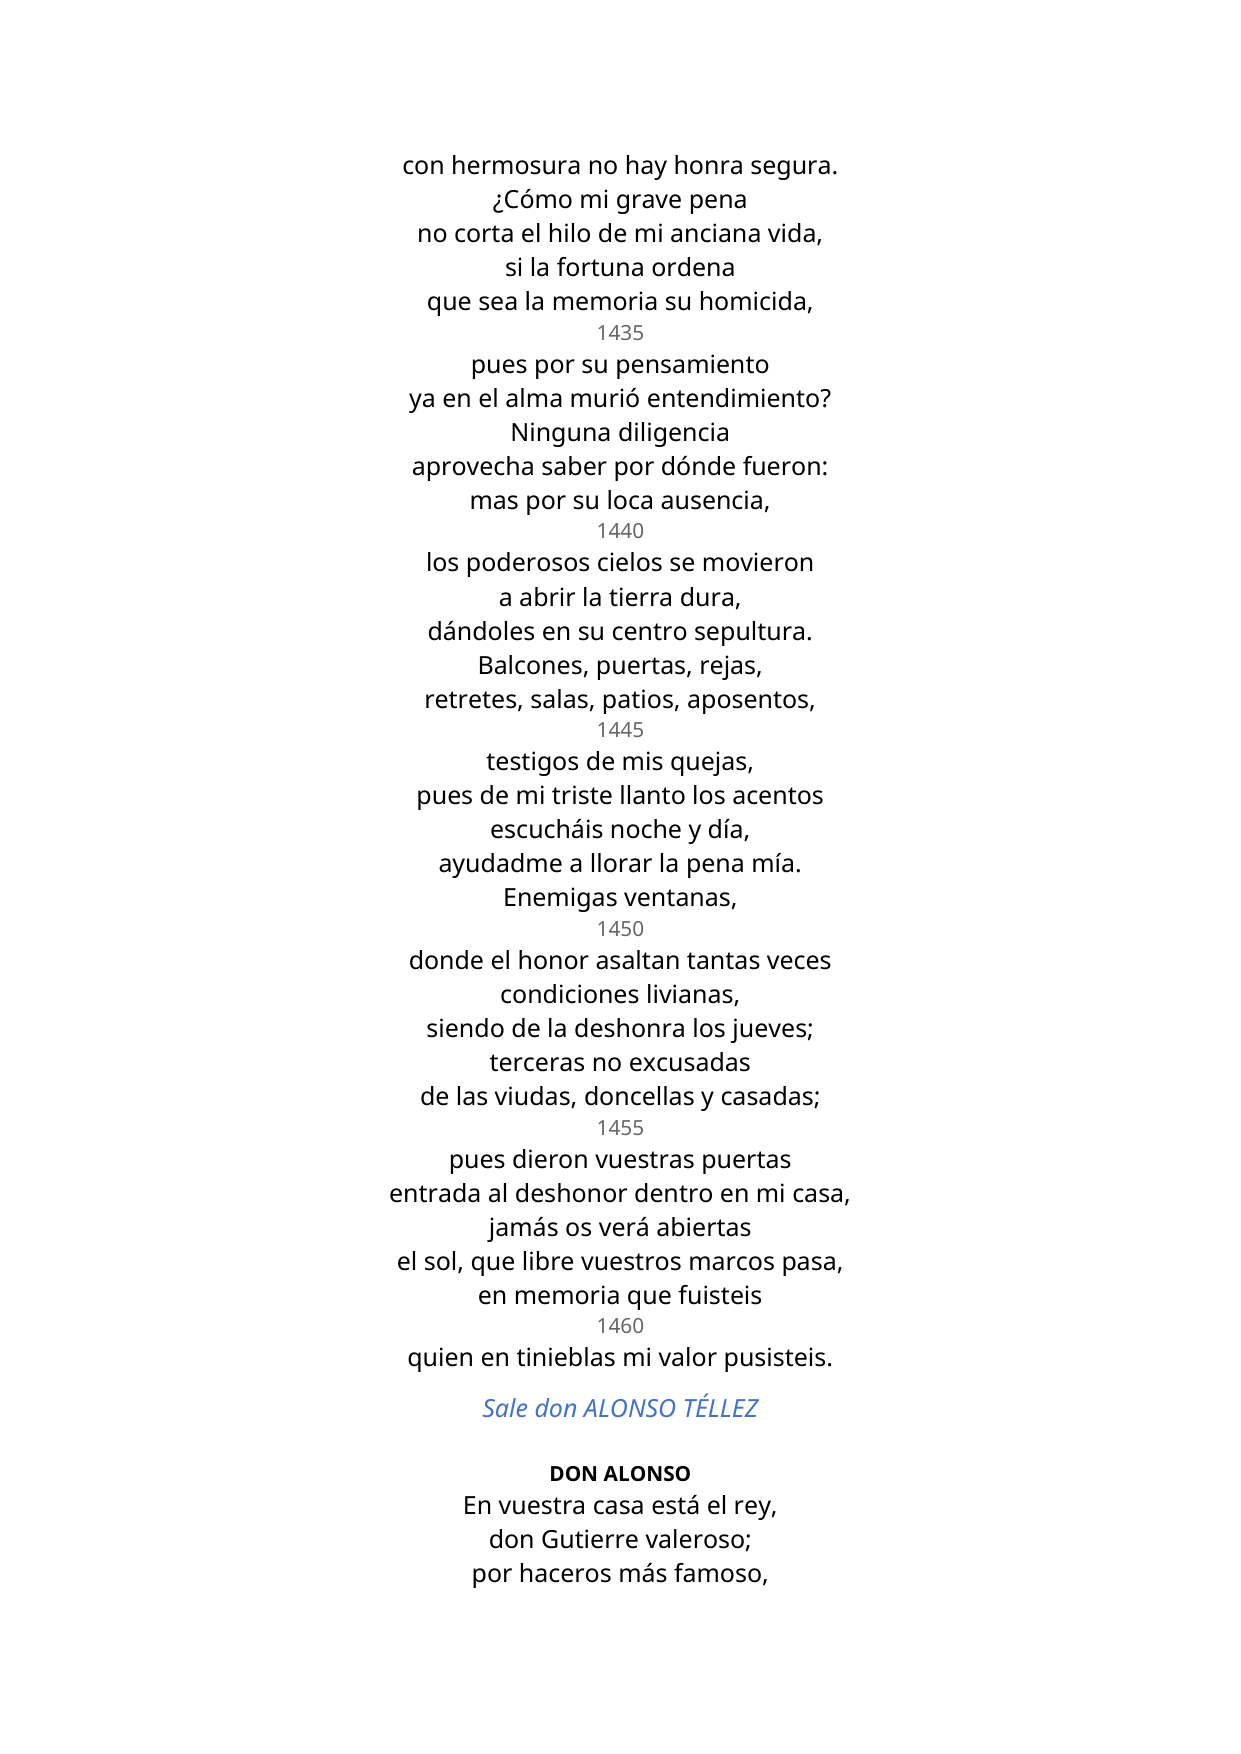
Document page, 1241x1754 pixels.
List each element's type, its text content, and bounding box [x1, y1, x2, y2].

text Balcones, puertas, rejas, [177, 647, 1063, 681]
text de las viudas, doncellas y casadas; [177, 1079, 1063, 1113]
text Enemigas ventanas, [177, 880, 1063, 914]
text 1455 [177, 1113, 1063, 1141]
text no corta el hilo de mi anciana vida, [177, 216, 1063, 250]
text jamás os verá abiertas [177, 1209, 1063, 1243]
text los poderosos cielos se movieron [177, 545, 1063, 579]
text con hermosura no hay honra segura. [177, 148, 1063, 182]
text a abrir la tierra dura, [177, 579, 1063, 613]
text dándoles en su centro sepultura. [177, 613, 1063, 647]
text 1445 [177, 715, 1063, 744]
text DON ALONSO [177, 1459, 1063, 1487]
text donde el honor asaltan tantas veces [177, 943, 1063, 977]
text aprovecha saber por dónde fueron: [177, 448, 1063, 483]
text Ninguna diligencia [177, 414, 1063, 448]
text por haceros más famoso, [177, 1556, 1063, 1589]
text entrada al deshonor dentro en mi casa, [177, 1175, 1063, 1209]
text que sea la memoria su homicida, [177, 284, 1063, 318]
text condiciones livianas, [177, 977, 1063, 1011]
text quien en tinieblas mi valor pusisteis. [177, 1340, 1063, 1374]
text terceras no excusadas [177, 1045, 1063, 1079]
text testigos de mis quejas, [177, 744, 1063, 778]
text don Gutierre valeroso; [177, 1521, 1063, 1556]
text si la fortuna ordena [177, 250, 1063, 284]
text pues de mi triste llanto los acentos [177, 778, 1063, 812]
text ya en el alma murió entendimiento? [177, 380, 1063, 414]
text En vuestra casa está el rey, [177, 1487, 1063, 1521]
text ¿Cómo mi grave pena [177, 182, 1063, 216]
text en memoria que fuisteis [177, 1278, 1063, 1312]
text mas por su loca ausencia, [177, 483, 1063, 517]
text ayudadme a llorar la pena mía. [177, 846, 1063, 880]
text 1450 [177, 914, 1063, 943]
text Sale don ALONSO TÉLLEZ [177, 1391, 1063, 1425]
text pues dieron vuestras puertas [177, 1141, 1063, 1175]
text retretes, salas, patios, aposentos, [177, 681, 1063, 715]
text 1435 [177, 318, 1063, 346]
text 1440 [177, 517, 1063, 545]
text escucháis noche y día, [177, 812, 1063, 846]
text el sol, que libre vuestros marcos pasa, [177, 1243, 1063, 1278]
text pues por su pensamiento [177, 346, 1063, 380]
text 1460 [177, 1312, 1063, 1340]
text siendo de la deshonra los jueves; [177, 1011, 1063, 1045]
